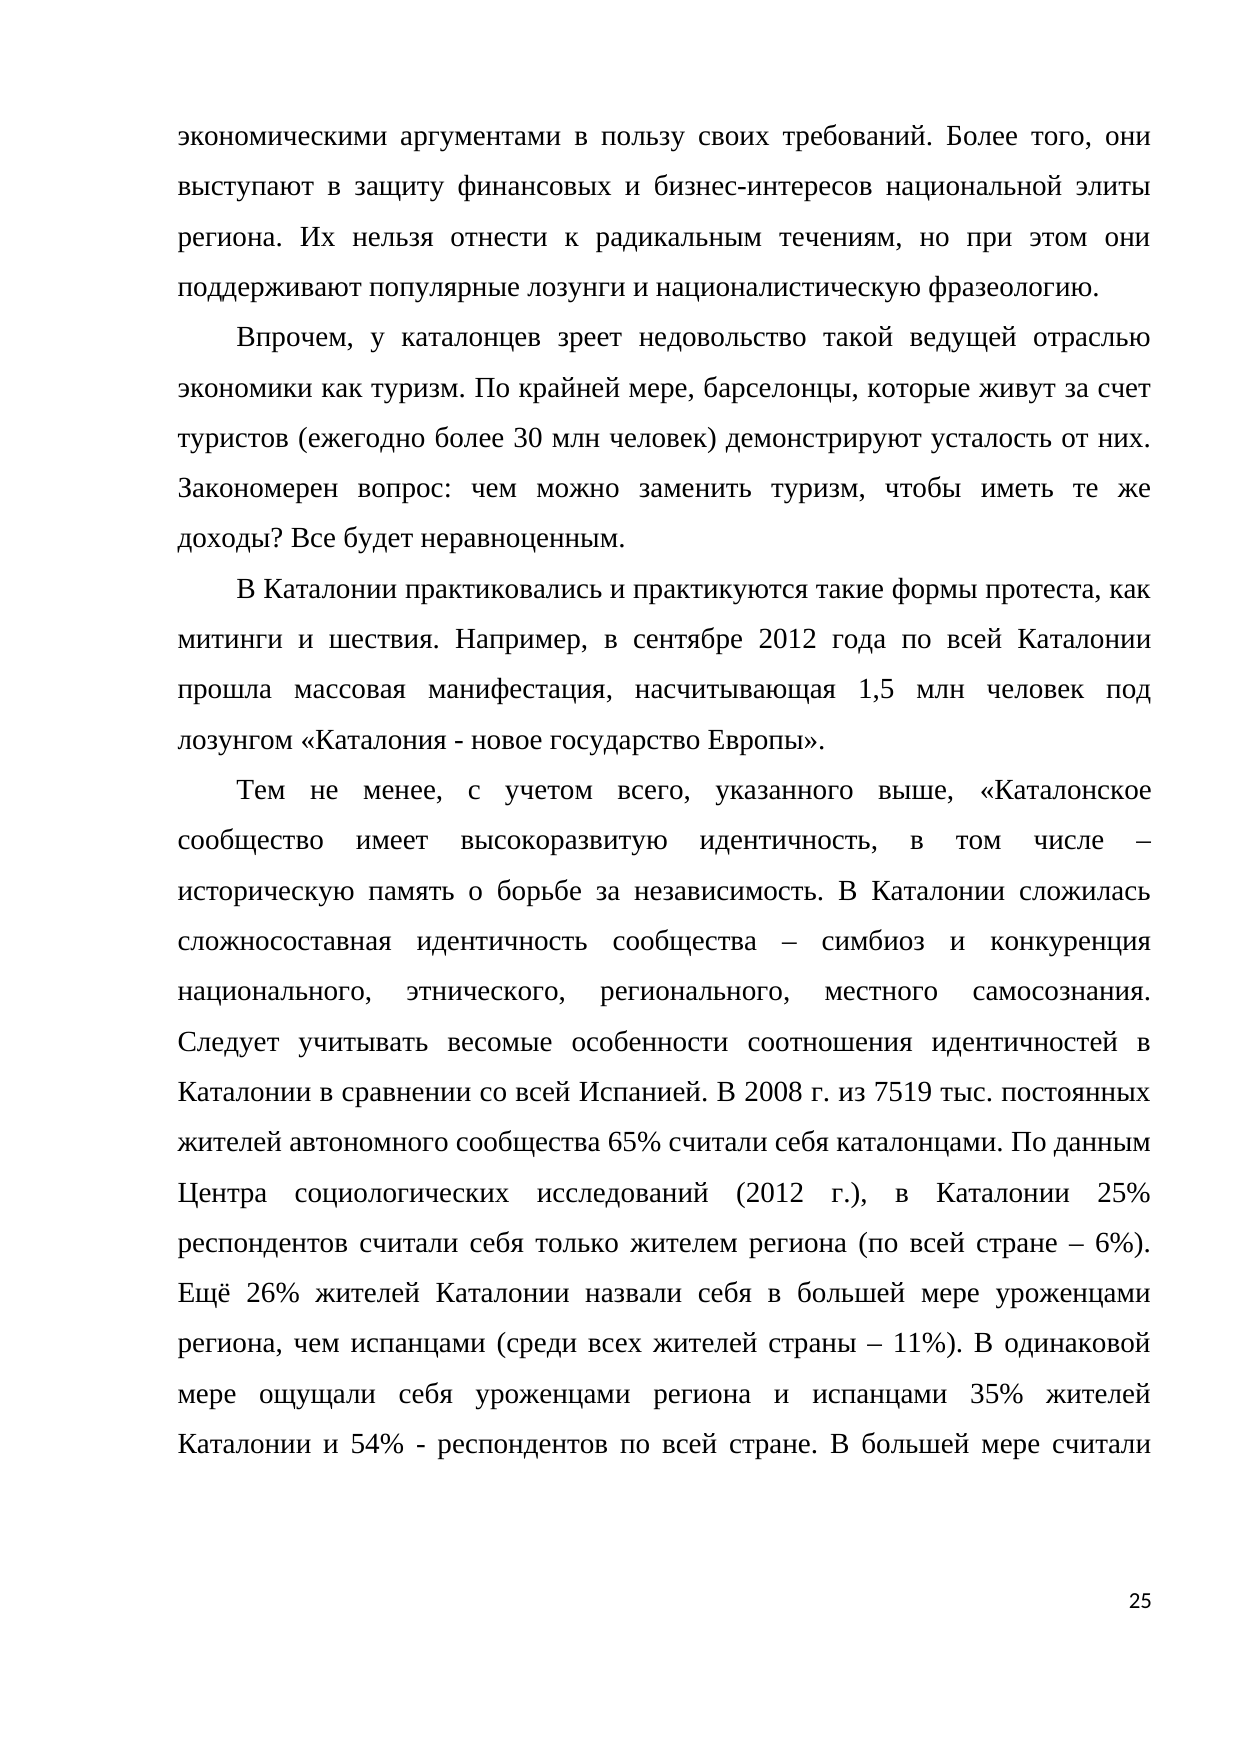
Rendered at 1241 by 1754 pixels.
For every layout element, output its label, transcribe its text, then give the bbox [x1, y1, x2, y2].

text Впрочем, у каталонцев зреет недовольство такой ведущей отраслью экономики как туризм. По крайней мере, барселонцы, которые живут за счет туристов (ежегодно более 30 млн человек) демонстрируют усталость от них. Закономерен вопрос: чем можно заменить туризм, чтобы иметь те же доходы? Все будет неравноценным. [177, 319, 1152, 554]
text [177, 772, 1152, 1460]
text В Каталонии практиковались и практикуются такие формы протеста, как митинги и шествия. Например, в сентябре 2012 года по всей Каталонии прошла массовая манифестация, насчитывающая 1,5 млн человек под лозунгом «Каталония - новое государство Европы». [177, 571, 1152, 755]
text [177, 118, 1152, 303]
